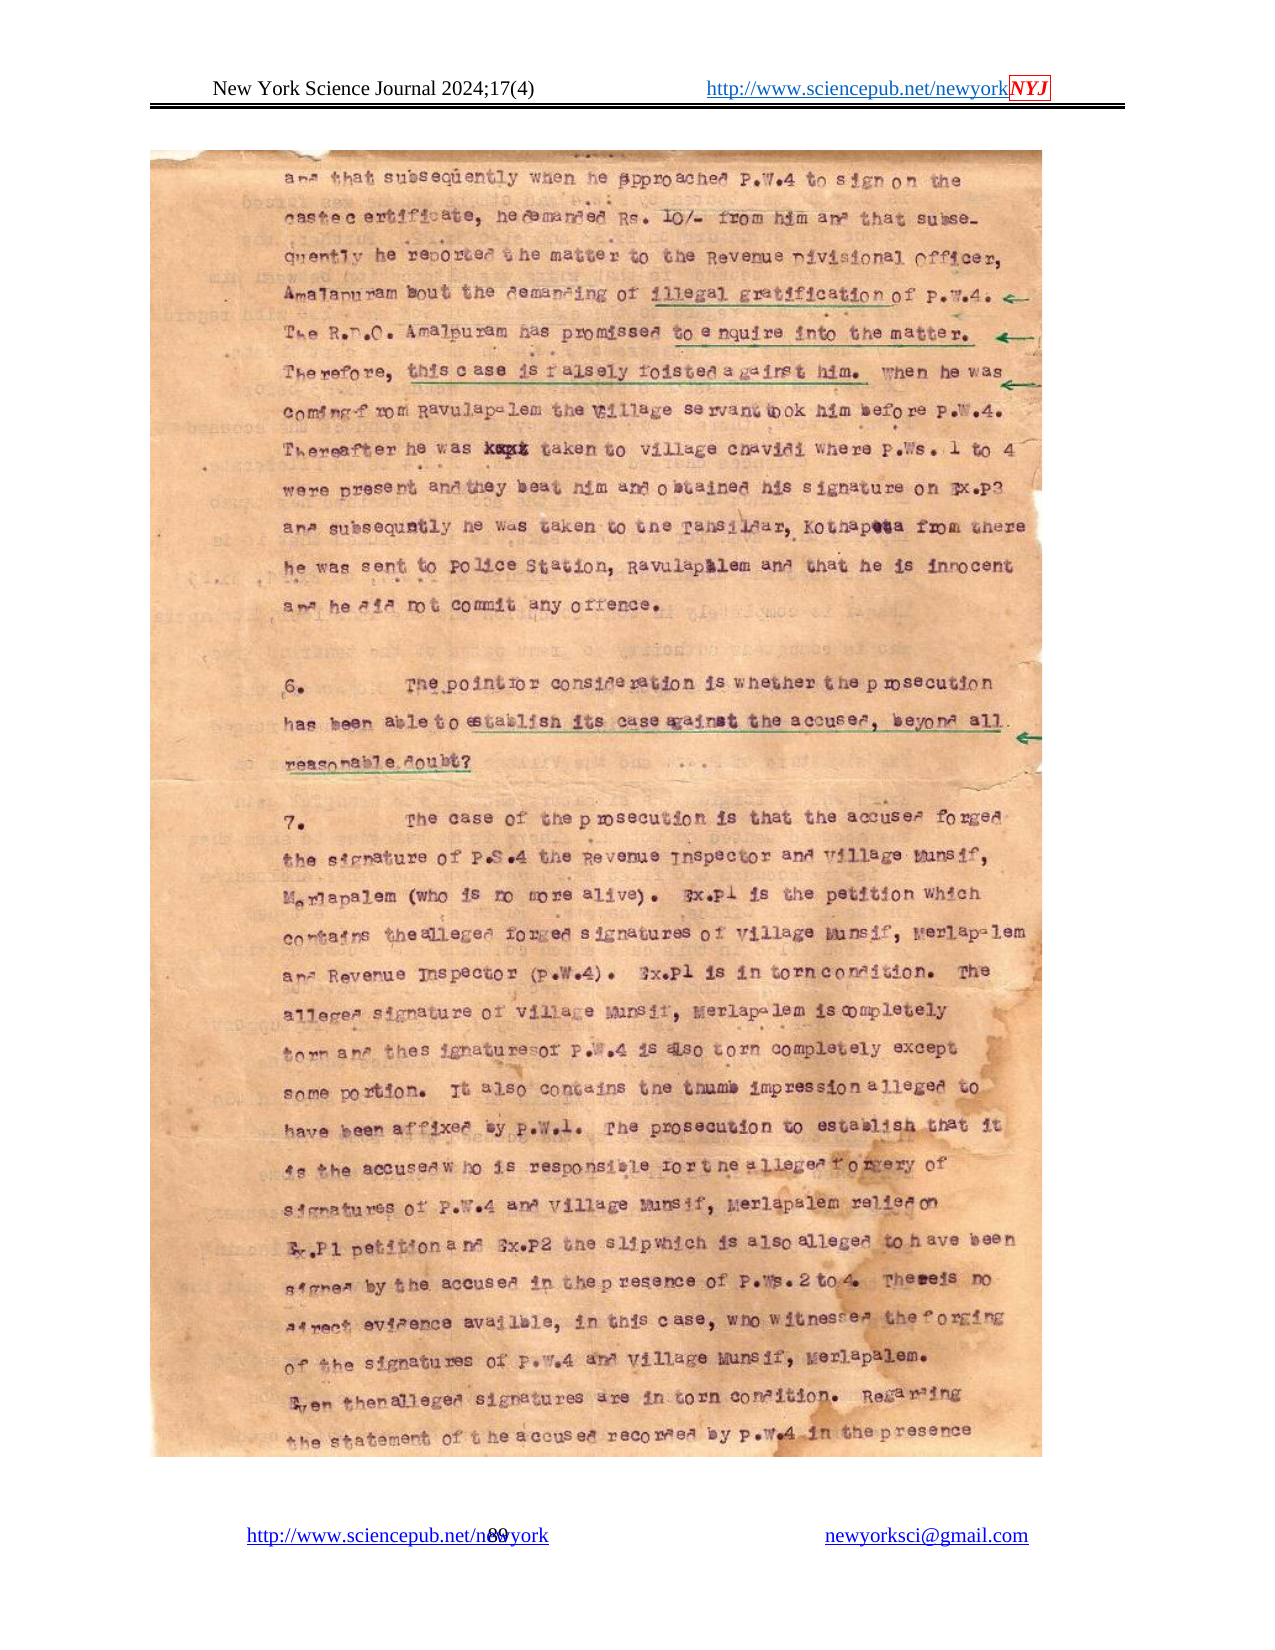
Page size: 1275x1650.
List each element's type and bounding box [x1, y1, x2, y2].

picture [150, 150, 1043, 1457]
